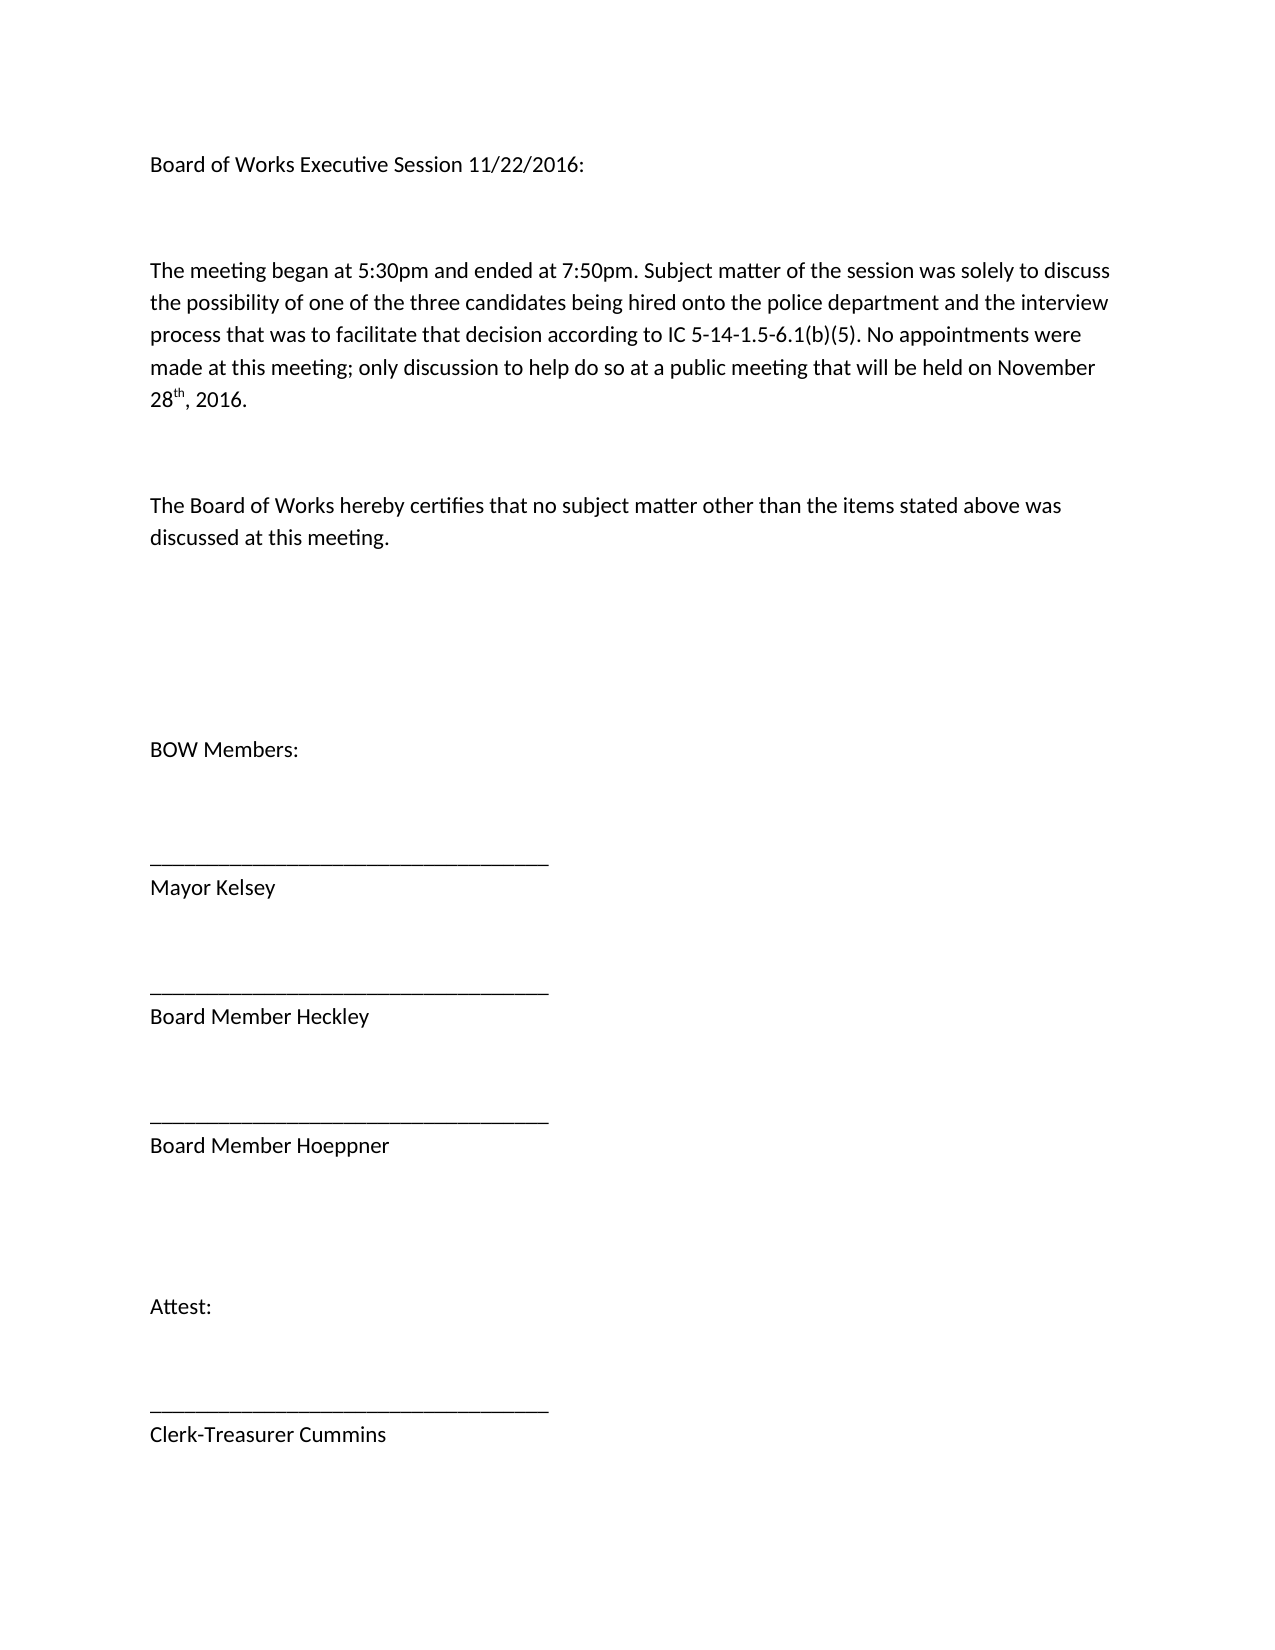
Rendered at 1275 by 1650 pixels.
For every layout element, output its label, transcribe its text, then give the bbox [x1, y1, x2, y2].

text The meeting began at 5:30pm and ended at 7:50pm. Subject matter of the session was solely to discuss the possibility of one of the three candidates being hired onto the police department and the interview process that was to facilitate that decision according to IC 5-14-1.5-6.1(b)(5). No appointments were made at this meeting; only discussion to help do so at a public meeting that will be held on November 28th, 2016. [150, 256, 1125, 413]
text Mayor Kelsey [150, 873, 1125, 901]
text ___________________________________ [150, 1099, 1125, 1127]
text The Board of Works hereby certifies that no subject matter other than the items stated above was discussed at this meeting. [150, 491, 1125, 551]
text BOW Members: [150, 735, 1125, 763]
text Board of Works Executive Session 11/22/2016: [150, 150, 1125, 178]
text Board Member Heckley [150, 1002, 1125, 1030]
text Board Member Hoeppner [150, 1131, 1125, 1159]
text ___________________________________ [150, 841, 1125, 869]
text Attest: [150, 1292, 1125, 1320]
text ___________________________________ [150, 1388, 1125, 1416]
text ___________________________________ [150, 970, 1125, 998]
text Clerk-Treasurer Cummins [150, 1421, 1125, 1448]
